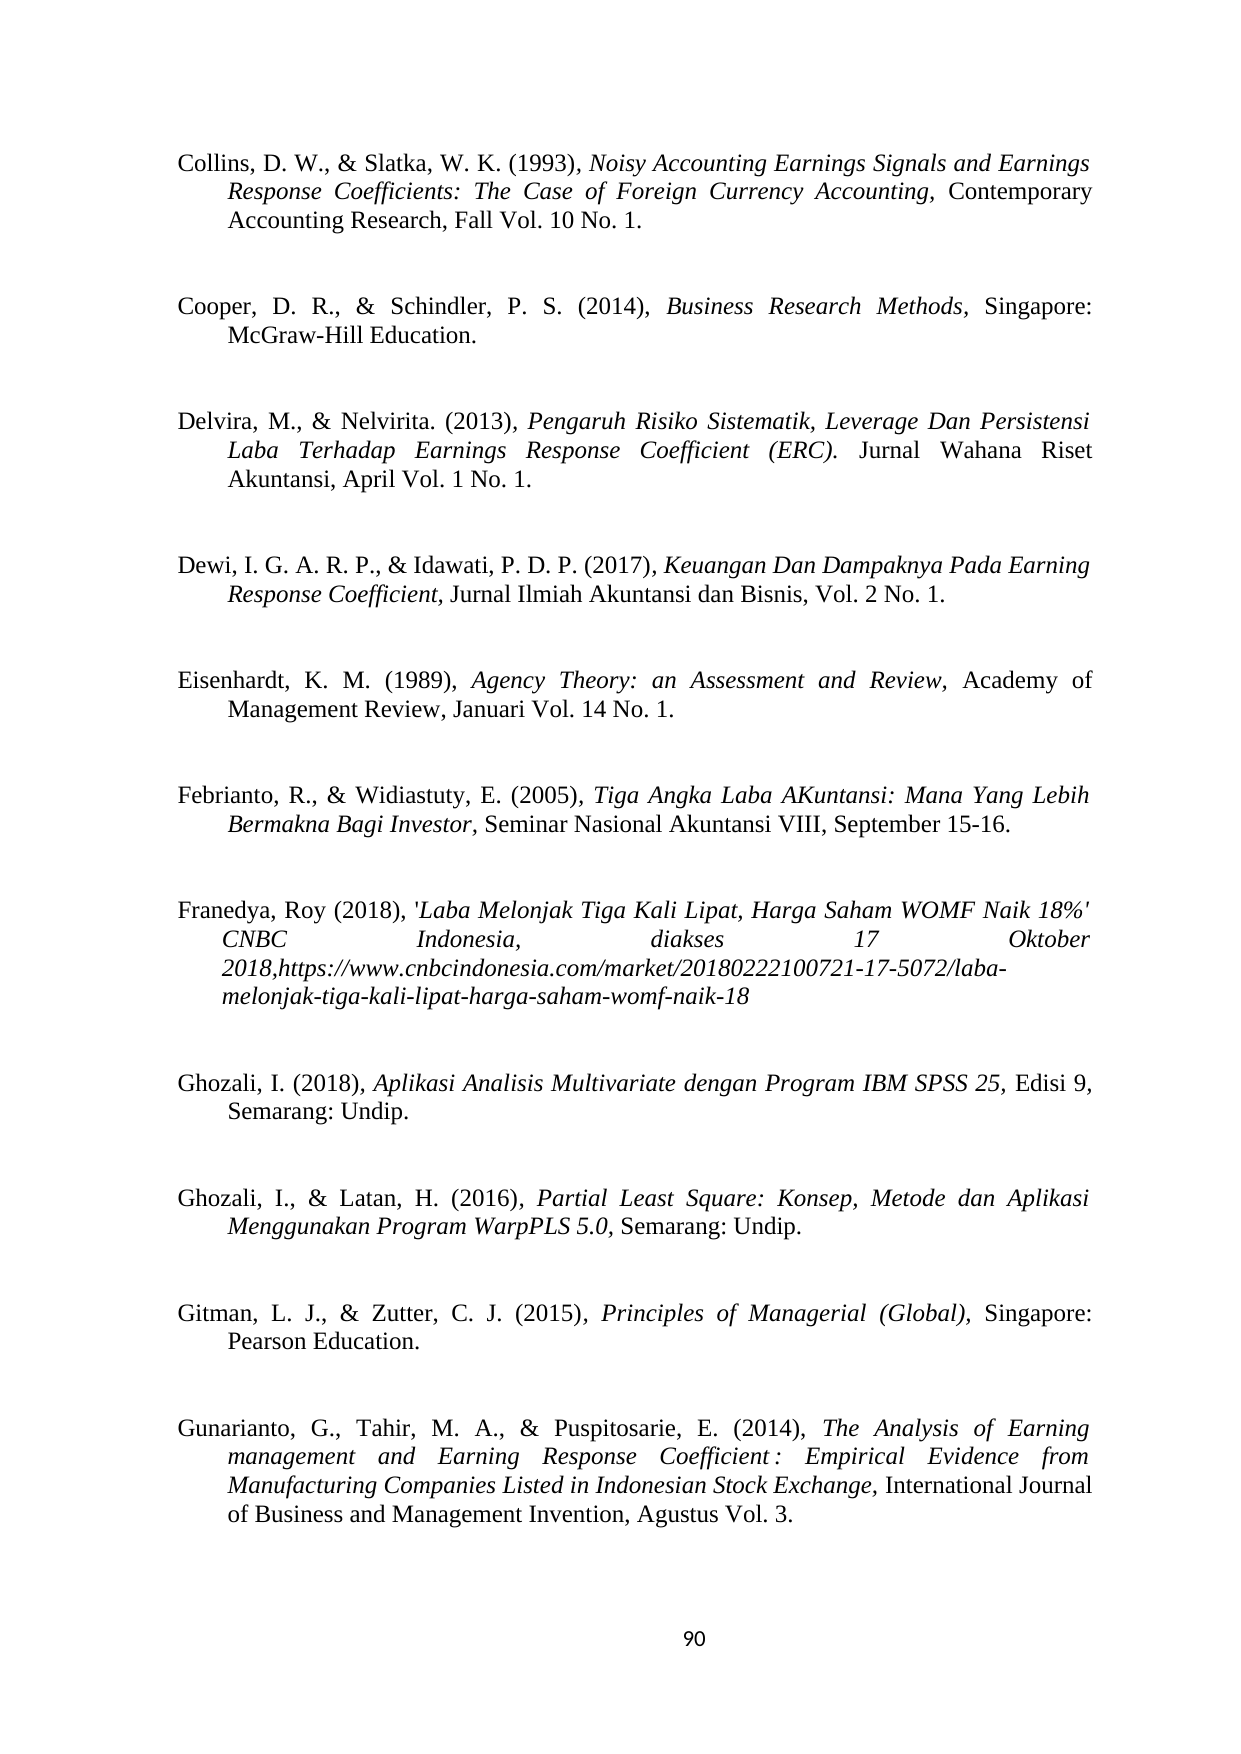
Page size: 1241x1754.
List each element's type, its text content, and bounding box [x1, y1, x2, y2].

text Ghozali, I., & Latan, H. (2016), Partial Least Square: Konsep, Metode dan Aplikasi Menggunakan Program WarpPLS 5.0, Semarang: Undip. [177, 1183, 1092, 1240]
text Cooper, D. R., & Schindler, P. S. (2014), Business Research Methods, Singapore: McGraw-Hill Education. [177, 291, 1092, 349]
text Febrianto, R., & Widiastuty, E. (2005), Tiga Angka Laba AKuntansi: Mana Yang Lebih Bermakna Bagi Investor, Seminar Nasional Akuntansi VIII, September 15-16. [177, 780, 1092, 838]
text Dewi, I. G. A. R. P., & Idawati, P. D. P. (2017), Keuangan Dan Dampaknya Pada Earning Response Coefficient, Jurnal Ilmiah Akuntansi dan Bisnis, Vol. 2 No. 1. [177, 550, 1092, 608]
text Delvira, M., & Nelvirita. (2013), Pengaruh Risiko Sistematik, Leverage Dan Persistensi Laba Terhadap Earnings Response Coefficient (ERC). Jurnal Wahana Riset Akuntansi, April Vol. 1 No. 1. [177, 406, 1092, 493]
text Gunarianto, G., Tahir, M. A., & Puspitosarie, E. (2014), The Analysis of Earning management and Earning Response Coefficient : Empirical Evidence from Manufacturing Companies Listed in Indonesian Stock Exchange, International Journal of Business and Management Invention, Agustus Vol. 3. [177, 1413, 1092, 1528]
text Eisenhardt, K. M. (1989), Agency Theory: an Assessment and Review, Academy of Management Review, Januari Vol. 14 No. 1. [177, 665, 1092, 723]
text Collins, D. W., & Slatka, W. K. (1993), Noisy Accounting Earnings Signals and Earnings Response Coefficients: The Case of Foreign Currency Accounting, Contemporary Accounting Research, Fall Vol. 10 No. 1. [177, 148, 1092, 234]
text Ghozali, I. (2018), Aplikasi Analisis Multivariate dengan Program IBM SPSS 25, Edisi 9, Semarang: Undip. [177, 1068, 1092, 1125]
text Franedya, Roy (2018), 'Laba Melonjak Tiga Kali Lipat, Harga Saham WOMF Naik 18%' CNBC Indonesia, diakses 17 Oktober 2018,https://www.cnbcindonesia.com/market/20180222100721-17-5072/laba-melonjak-tiga-kali-lipat-harga-saham-womf-naik-18 [177, 895, 1092, 1010]
text Gitman, L. J., & Zutter, C. J. (2015), Principles of Managerial (Global), Singapore: Pearson Education. [177, 1298, 1092, 1355]
